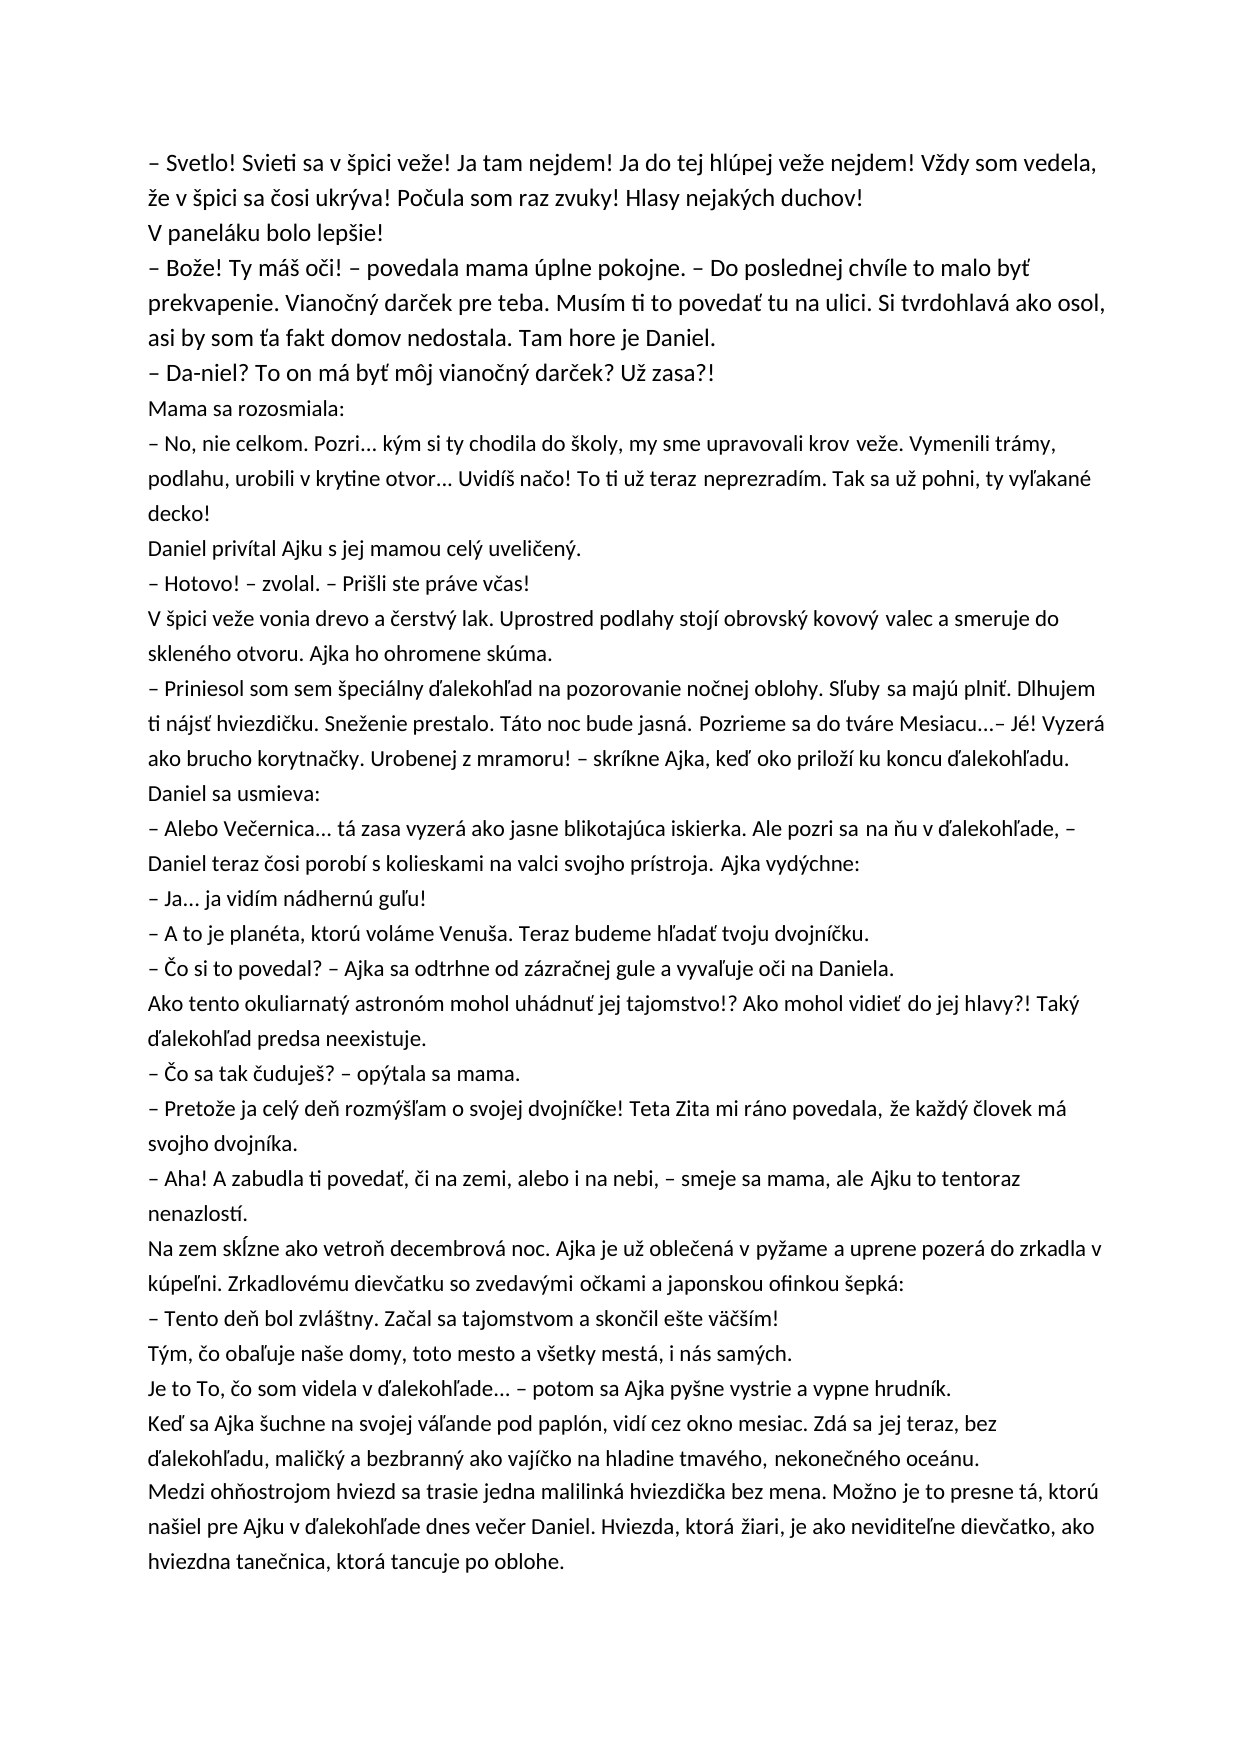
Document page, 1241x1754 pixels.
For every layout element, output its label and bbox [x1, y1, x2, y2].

text [148, 148, 1107, 1575]
